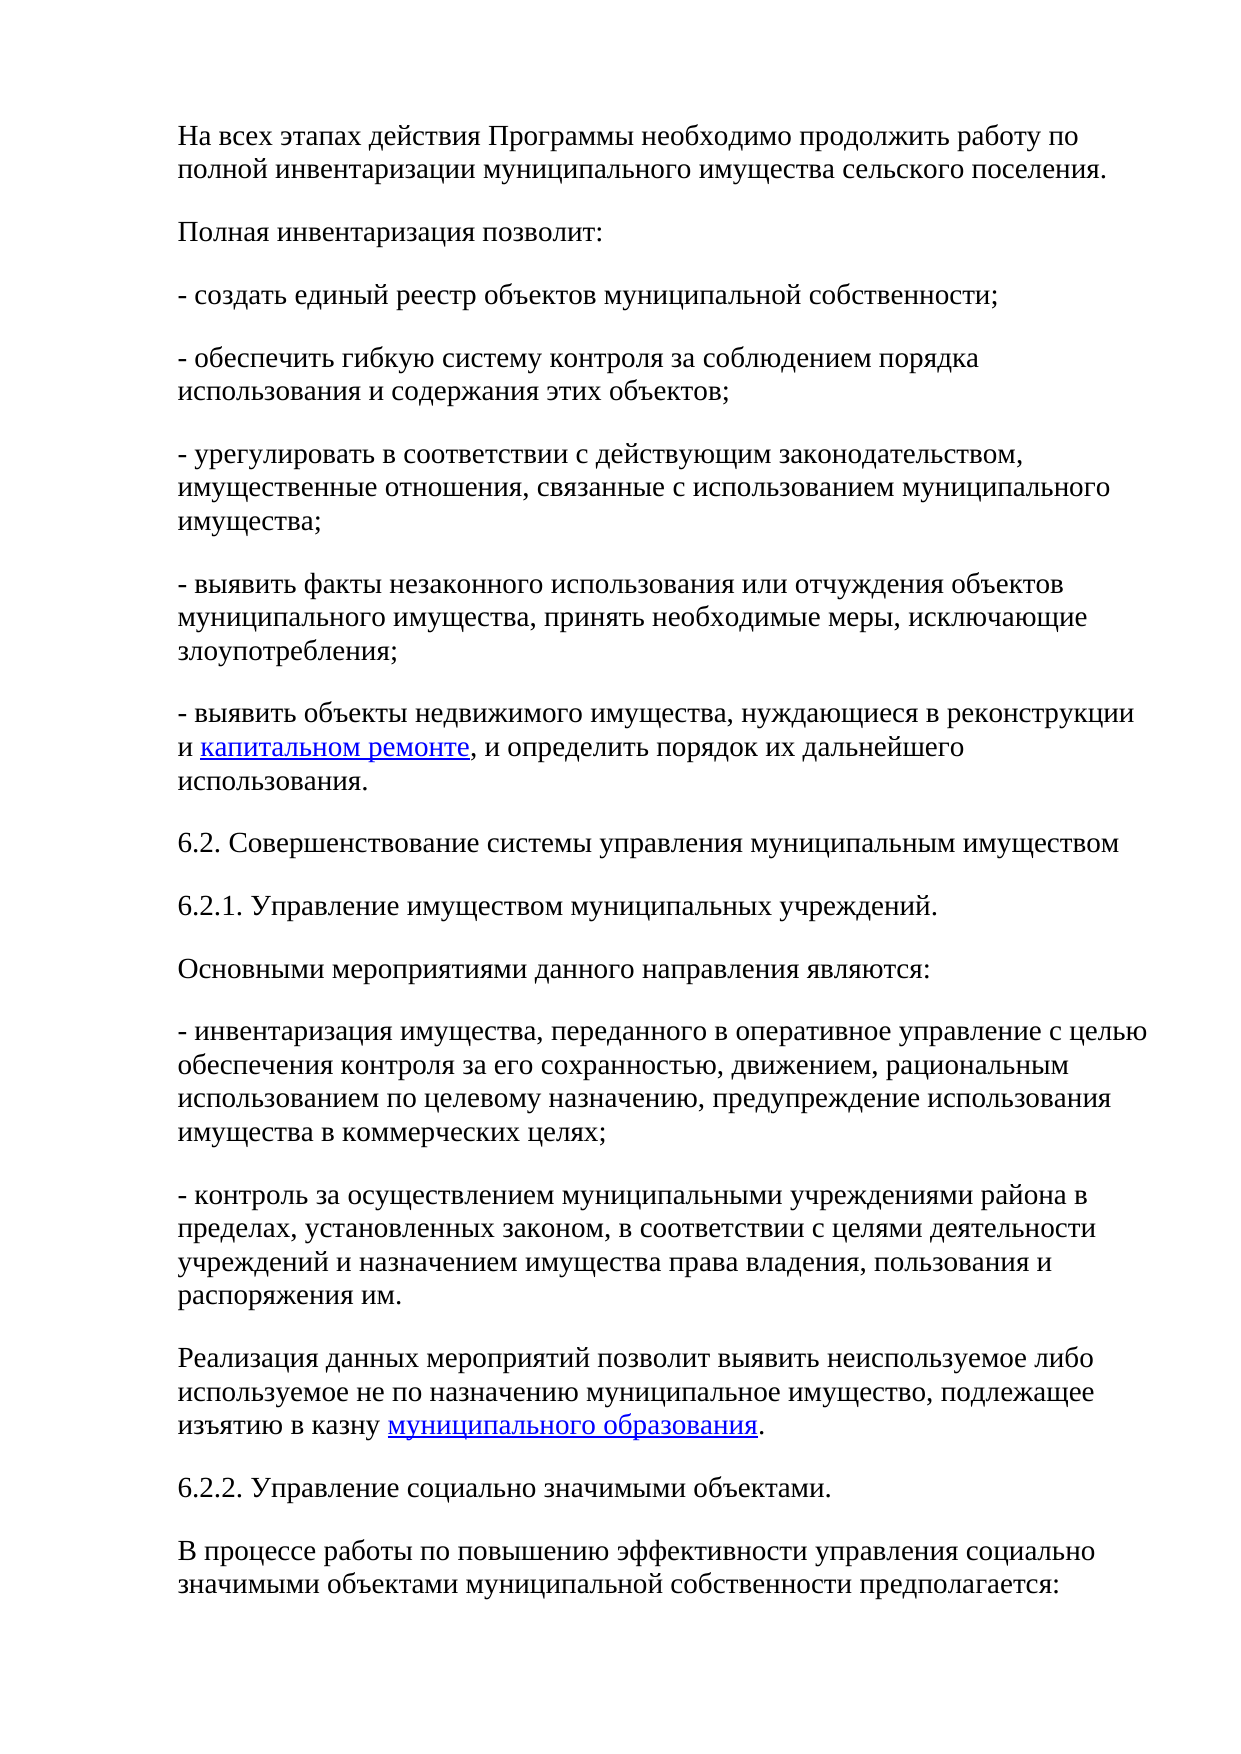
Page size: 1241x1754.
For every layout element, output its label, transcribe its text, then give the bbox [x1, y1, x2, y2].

text Реализация данных мероприятий позволит выявить неиспользуемое либо используемое не по назначению муниципальное имущество, подлежащее изъятию в казну муниципального образования. [177, 1340, 1152, 1441]
text 6.2. Совершенствование системы управления муниципальным имуществом [177, 825, 1152, 859]
text На всех этапах действия Программы необходимо продолжить работу по полной инвентаризации муниципального имущества сельского поселения. [177, 118, 1152, 185]
text В процессе работы по повышению эффективности управления социально значимыми объектами муниципальной собственности предполагается: [177, 1533, 1152, 1600]
text 6.2.1. Управление имуществом муниципальных учреждений. [177, 888, 1152, 922]
text Основными мероприятиями данного направления являются: [177, 951, 1152, 984]
text - выявить факты незаконного использования или отчуждения объектов муниципального имущества, принять необходимые меры, исключающие злоупотребления; [177, 566, 1152, 666]
text 6.2.2. Управление социально значимыми объектами. [177, 1470, 1152, 1503]
text - инвентаризация имущества, переданного в оперативное управление с целью обеспечения контроля за его сохранностью, движением, рациональным использованием по целевому назначению, предупреждение использования имущества в коммерческих целях; [177, 1013, 1152, 1148]
text - выявить объекты недвижимого имущества, нуждающиеся в реконструкции и капитальном ремонте, и определить порядок их дальнейшего использования. [177, 696, 1152, 796]
text - контроль за осуществлением муниципальными учреждениями района в пределах, установленных законом, в соответствии с целями деятельности учреждений и назначением имущества права владения, пользования и распоряжения им. [177, 1177, 1152, 1311]
text - обеспечить гибкую систему контроля за соблюдением порядка использования и содержания этих объектов; [177, 340, 1152, 407]
text Полная инвентаризация позволит: [177, 214, 1152, 248]
text - урегулировать в соответствии с действующим законодательством, имущественные отношения, связанные с использованием муниципального имущества; [177, 436, 1152, 537]
text - создать единый реестр объектов муниципальной собственности; [177, 277, 1152, 311]
